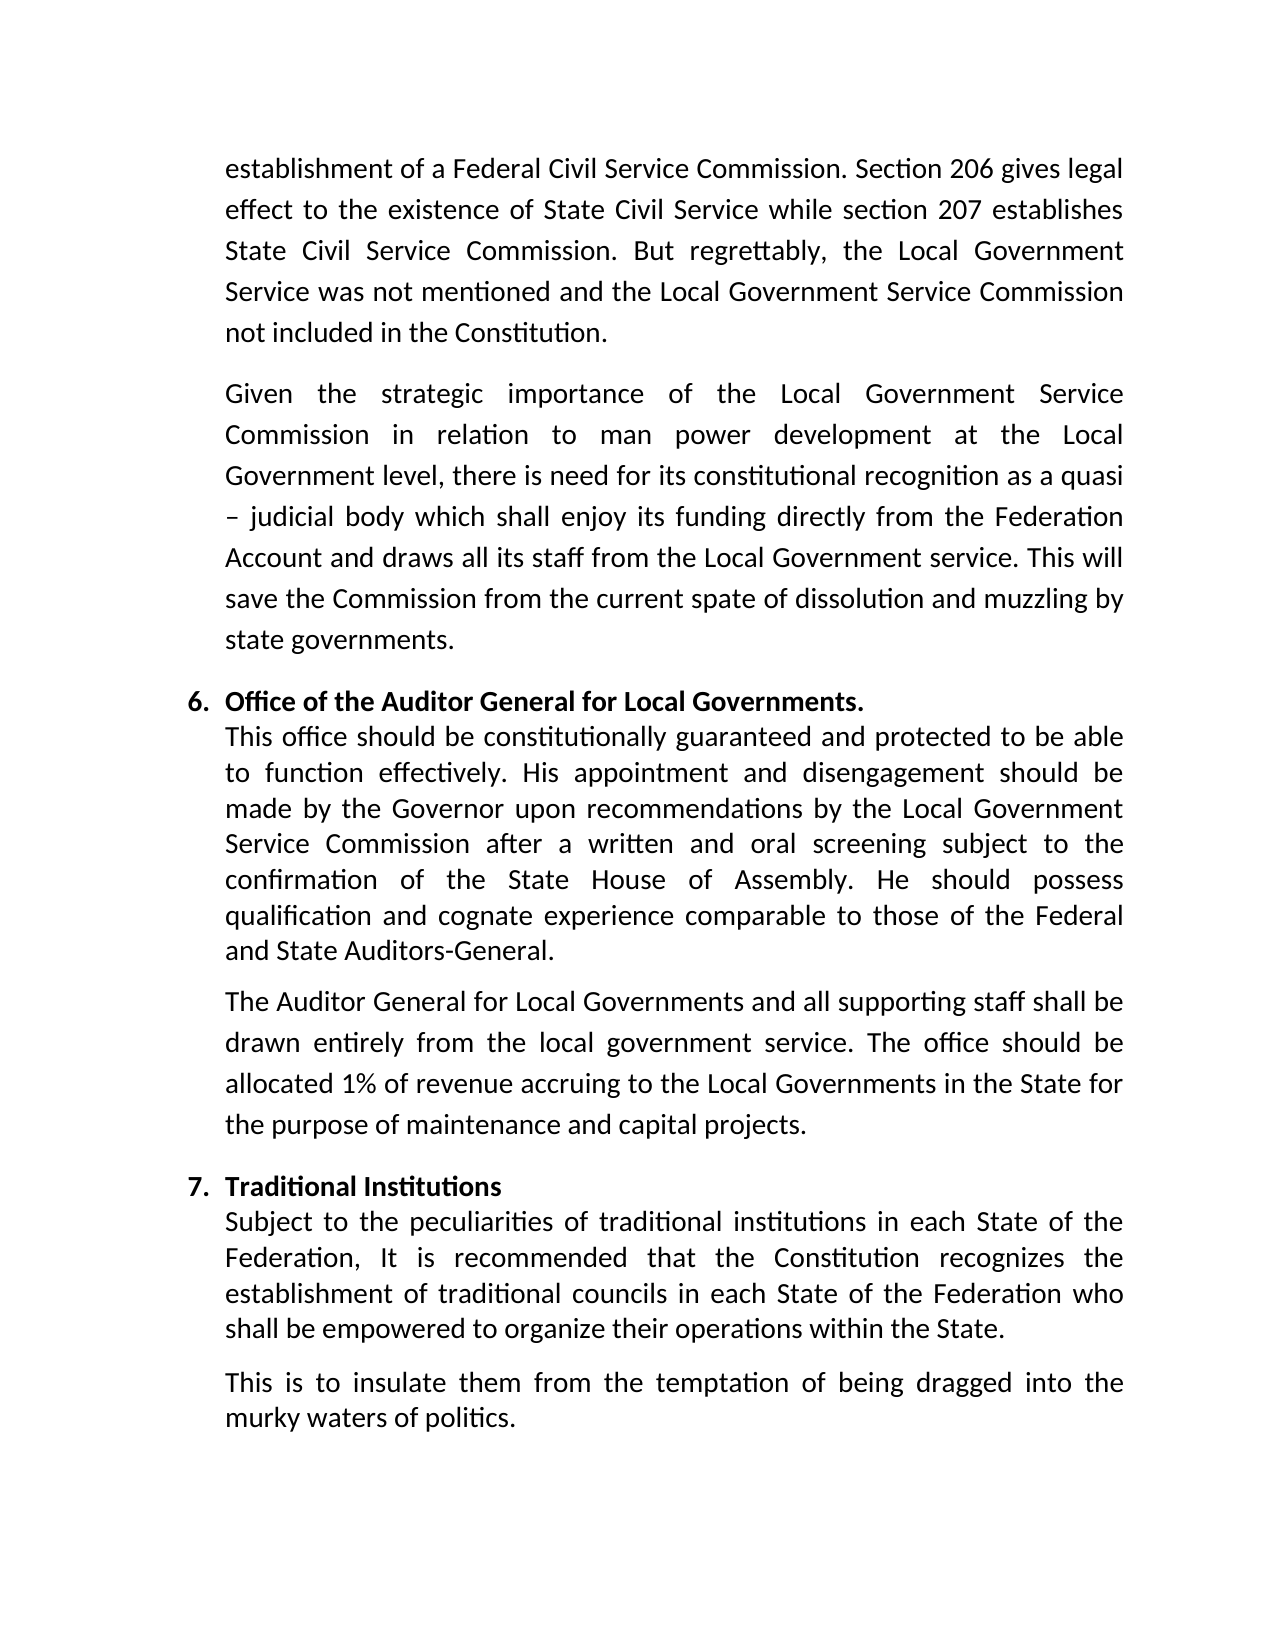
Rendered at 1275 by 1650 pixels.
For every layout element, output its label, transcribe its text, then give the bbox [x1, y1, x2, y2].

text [225, 150, 1125, 349]
list Office of the Auditor General for Local Governments. [187, 683, 1125, 718]
list This office should be constitutionally guaranteed and protected to be able to function effectively. His appointment and disengagement should be made by the Governor upon recommendations by the Local Government Service Commission after a written and oral screening subject to the confirmation of the State House of Assembly. He should possess qualification and cognate experience comparable to those of the Federal and State Auditors-General. [225, 718, 1125, 968]
text The Auditor General for Local Governments and all supporting staff shall be drawn entirely from the local government service. The office should be allocated 1% of revenue accruing to the Local Governments in the State for the purpose of maintenance and capital projects. [225, 983, 1125, 1142]
list This is to insulate them from the temptation of being dragged into the murky waters of politics. [225, 1364, 1125, 1435]
list Traditional Institutions [187, 1168, 1125, 1203]
list Subject to the peculiarities of traditional institutions in each State of the Federation, It is recommended that the Constitution recognizes the establishment of traditional councils in each State of the Federation who shall be empowered to organize their operations within the State. [225, 1203, 1125, 1346]
text Given the strategic importance of the Local Government Service Commission in relation to man power development at the Local Government level, there is need for its constitutional recognition as a quasi – judicial body which shall enjoy its funding directly from the Federation Account and draws all its staff from the Local Government service. This will save the Commission from the current spate of dissolution and muzzling by state governments. [225, 376, 1125, 657]
